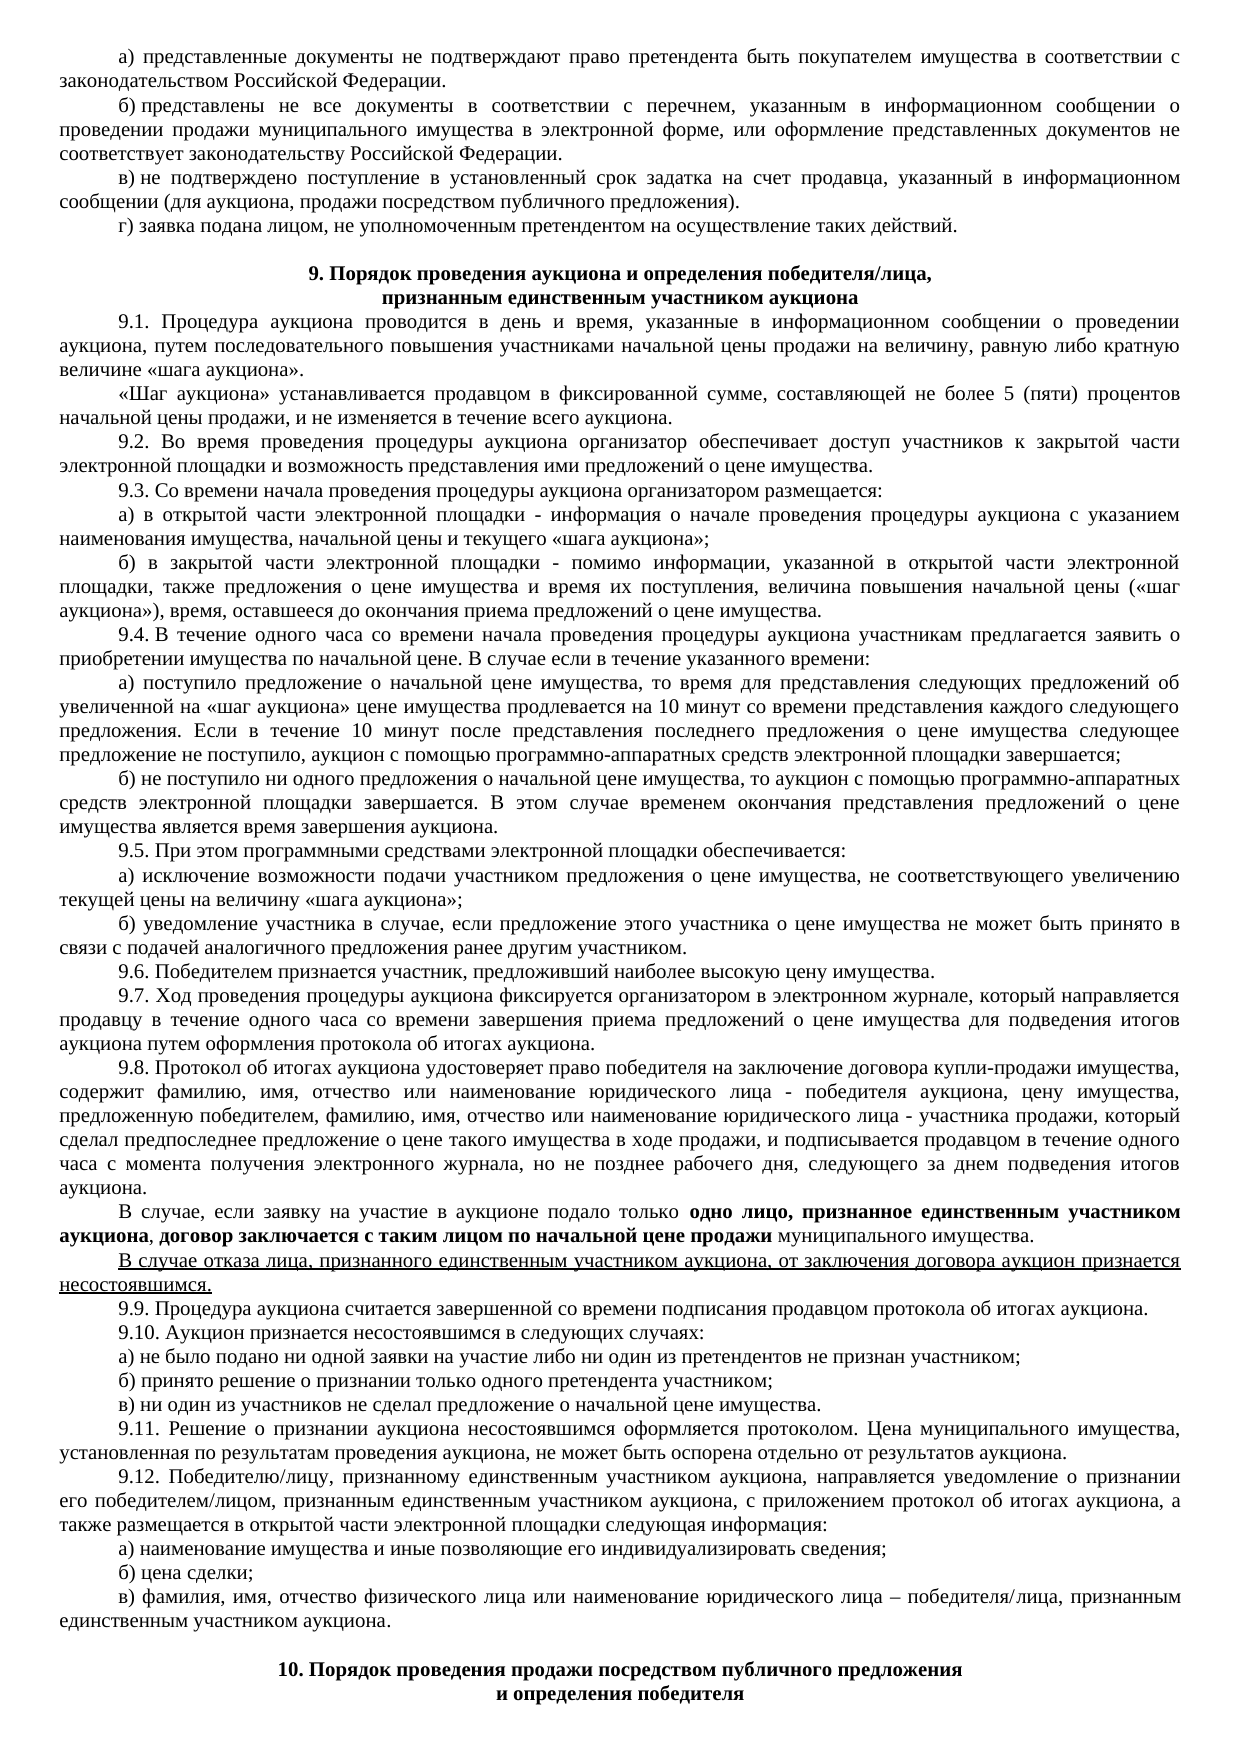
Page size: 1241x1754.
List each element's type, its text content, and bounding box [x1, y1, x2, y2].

text а) в открытой части электронной площадки - информация о начале проведения процедуры аукциона с указанием наименования имущества, начальной цены и текущего «шага аукциона»; [59, 502, 1181, 550]
text в) фамилия, имя, отчество физического лица или наименование юридического лица – победителя/лица, признанным единственным участником аукциона. [59, 1584, 1181, 1632]
text 9.10. Аукцион признается несостоявшимся в следующих случаях: [59, 1320, 1181, 1344]
text а) наименование имущества и иные позволяющие его индивидуализировать сведения; [59, 1536, 1181, 1560]
text б) в закрытой части электронной площадки - помимо информации, указанной в открытой части электронной площадки, также предложения о цене имущества и время их поступления, величина повышения начальной цены («шаг аукциона»), время, оставшееся до окончания приема предложений о цене имущества. [59, 550, 1181, 622]
text 9.7. Ход проведения процедуры аукциона фиксируется организатором в электронном журнале, который направляется продавцу в течение одного часа со времени завершения приема предложений о цене имущества для подведения итогов аукциона путем оформления протокола об итогах аукциона. [59, 983, 1181, 1055]
text признанным единственным участником аукциона [59, 285, 1181, 309]
text 9.3. Со времени начала проведения процедуры аукциона организатором размещается: [59, 477, 1181, 502]
text 9.4. В течение одного часа со времени начала проведения процедуры аукциона участникам предлагается заявить о приобретении имущества по начальной цене. В случае если в течение указанного времени: [59, 622, 1181, 670]
text 9.5. При этом программными средствами электронной площадки обеспечивается: [59, 838, 1181, 862]
text «Шаг аукциона» устанавливается продавцом в фиксированной сумме, составляющей не более 5 (пяти) процентов начальной цены продажи, и не изменяется в течение всего аукциона. [59, 381, 1181, 429]
text б) уведомление участника в случае, если предложение этого участника о цене имущества не может быть принято в связи с подачей аналогичного предложения ранее другим участником. [59, 911, 1181, 959]
text В случае, если заявку на участие в аукционе подало только одно лицо, признанное единственным участником аукциона, договор заключается с таким лицом по начальной цене продажи муниципального имущества. [59, 1199, 1181, 1247]
text и определения победителя [59, 1681, 1181, 1705]
text а) не было подано ни одной заявки на участие либо ни один из претендентов не признан участником; [59, 1344, 1181, 1368]
text В случае отказа лица, признанного единственным участником аукциона, от заключения договора аукцион признается несостоявшимся. [59, 1247, 1181, 1296]
text 9.9. Процедура аукциона считается завершенной со времени подписания продавцом протокола об итогах аукциона. [59, 1296, 1181, 1320]
text г) заявка подана лицом, не уполномоченным претендентом на осуществление таких действий. [59, 213, 1181, 237]
text в) не подтверждено поступление в установленный срок задатка на счет продавца, указанный в информационном сообщении (для аукциона, продажи посредством публичного предложения). [59, 165, 1181, 213]
text б) представлены не все документы в соответствии с перечнем, указанным в информационном сообщении о проведении продажи муниципального имущества в электронной форме, или оформление представленных документов не соответствует законодательству Российской Федерации. [59, 92, 1181, 165]
text а) представленные документы не подтверждают право претендента быть покупателем имущества в соответствии с законодательством Российской Федерации. [59, 44, 1181, 92]
text 10. Порядок проведения продажи посредством публичного предложения [59, 1657, 1181, 1681]
text 9.11. Решение о признании аукциона несостоявшимся оформляется протоколом. Цена муниципального имущества, установленная по результатам проведения аукциона, не может быть оспорена отдельно от результатов аукциона. [59, 1416, 1181, 1464]
text 9.2. Во время проведения процедуры аукциона организатор обеспечивает доступ участников к закрытой части электронной площадки и возможность представления ими предложений о цене имущества. [59, 429, 1181, 477]
text в) ни один из участников не сделал предложение о начальной цене имущества. [59, 1392, 1181, 1416]
text а) поступило предложение о начальной цене имущества, то время для представления следующих предложений об увеличенной на «шаг аукциона» цене имущества продлевается на 10 минут со времени представления каждого следующего предложения. Если в течение 10 минут после представления последнего предложения о цене имущества следующее предложение не поступило, аукцион с помощью программно-аппаратных средств электронной площадки завершается; [59, 670, 1181, 766]
text б) не поступило ни одного предложения о начальной цене имущества, то аукцион с помощью программно-аппаратных средств электронной площадки завершается. В этом случае временем окончания представления предложений о цене имущества является время завершения аукциона. [59, 766, 1181, 838]
text а) исключение возможности подачи участником предложения о цене имущества, не соответствующего увеличению текущей цены на величину «шага аукциона»; [59, 862, 1181, 911]
text 9.8. Протокол об итогах аукциона удостоверяет право победителя на заключение договора купли-продажи имущества, содержит фамилию, имя, отчество или наименование юридического лица - победителя аукциона, цену имущества, предложенную победителем, фамилию, имя, отчество или наименование юридического лица - участника продажи, который сделал предпоследнее предложение о цене такого имущества в ходе продажи, и подписывается продавцом в течение одного часа с момента получения электронного журнала, но не позднее рабочего дня, следующего за днем подведения итогов аукциона. [59, 1055, 1181, 1199]
text б) принято решение о признании только одного претендента участником; [59, 1368, 1181, 1392]
text б) цена сделки; [59, 1560, 1181, 1584]
text 9. Порядок проведения аукциона и определения победителя/лица, [59, 261, 1181, 285]
text 9.6. Победителем признается участник, предложивший наиболее высокую цену имущества. [59, 959, 1181, 983]
text 9.1. Процедура аукциона проводится в день и время, указанные в информационном сообщении о проведении аукциона, путем последовательного повышения участниками начальной цены продажи на величину, равную либо кратную величине «шага аукциона». [59, 309, 1181, 381]
text 9.12. Победителю/лицу, признанному единственным участником аукциона, направляется уведомление о признании его победителем/лицом, признанным единственным участником аукциона, с приложением протокол об итогах аукциона, а также размещается в открытой части электронной площадки следующая информация: [59, 1464, 1181, 1536]
